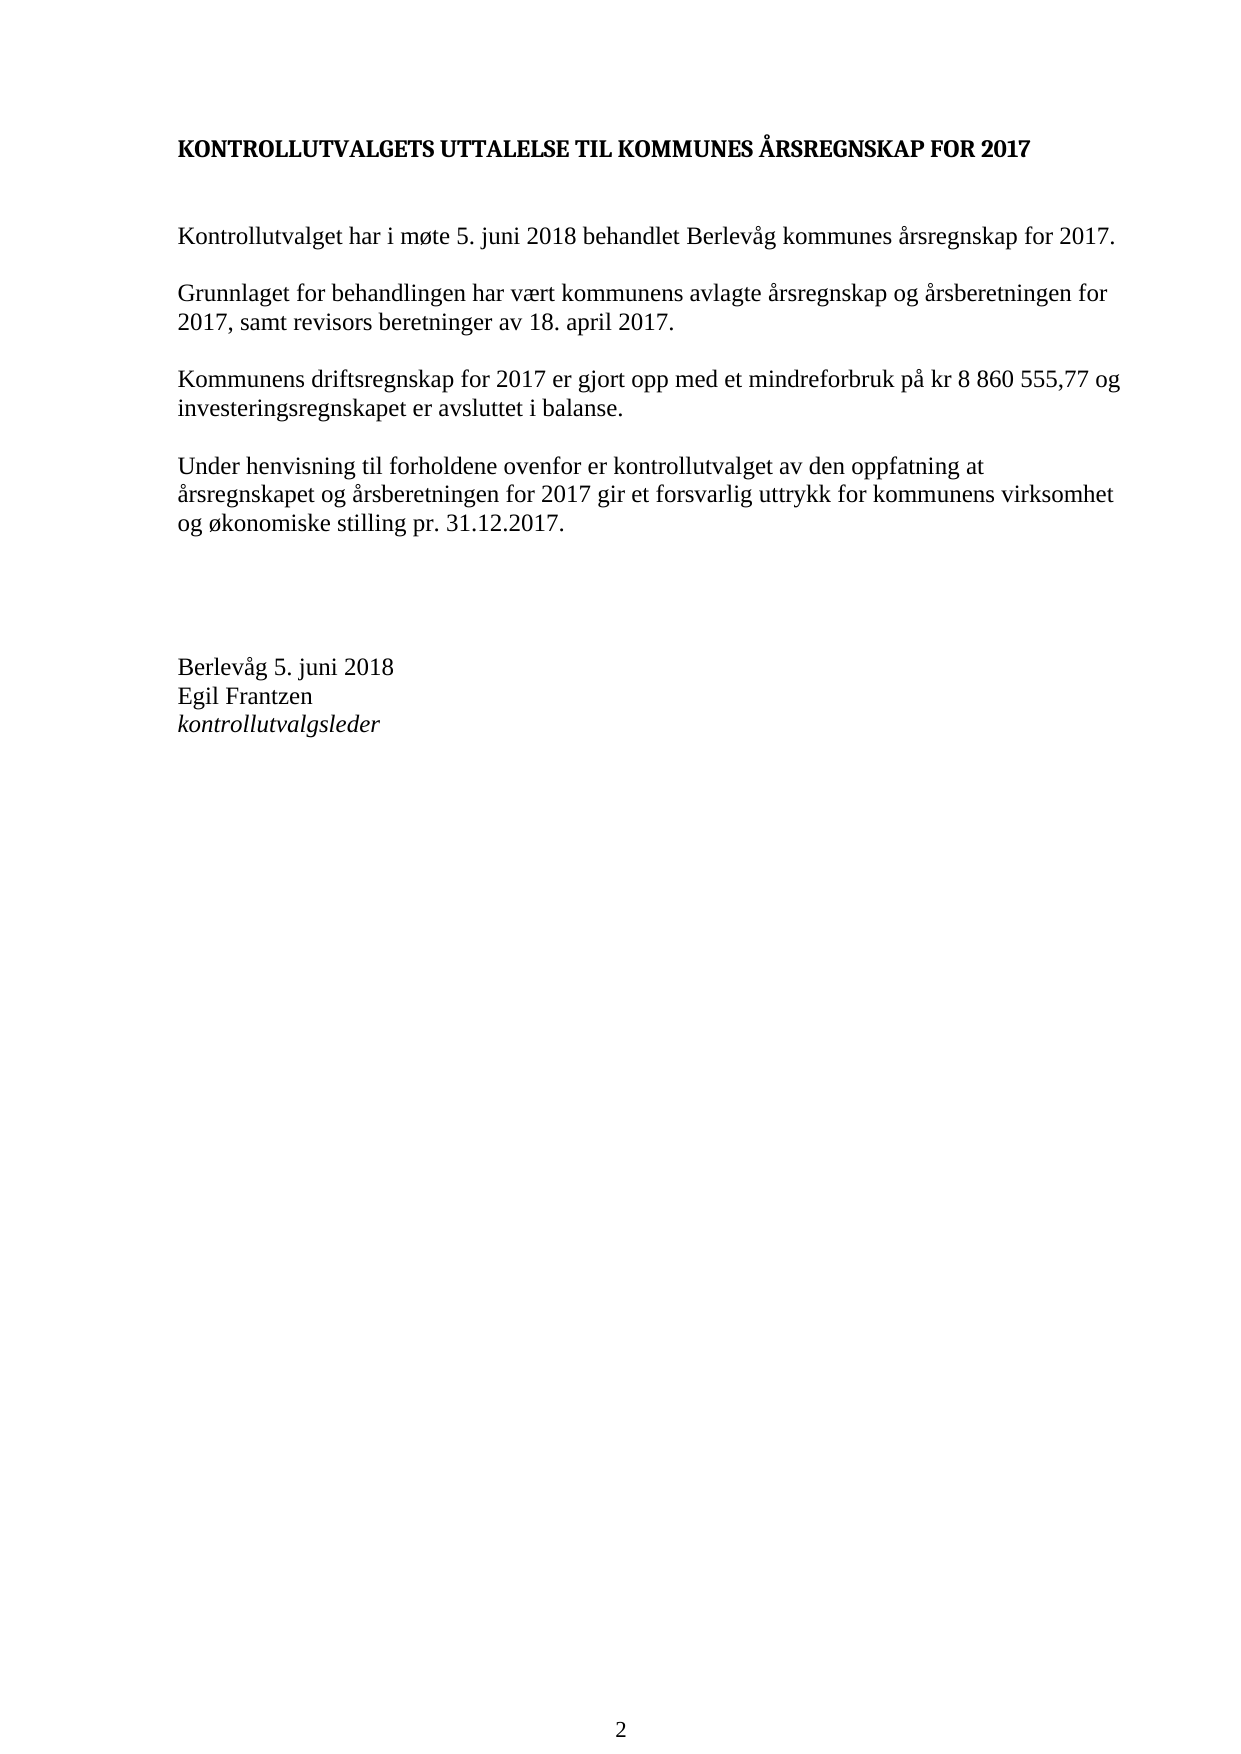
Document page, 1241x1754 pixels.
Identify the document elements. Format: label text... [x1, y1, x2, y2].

text Egil Frantzen [177, 681, 1122, 709]
text Kontrollutvalget har i møte 5. juni 2018 behandlet Berlevåg kommunes årsregnskap for 2017. [177, 221, 1122, 249]
text kontrollutvalgsleder [177, 709, 1122, 738]
text Under henvisning til forholdene ovenfor er kontrollutvalget av den oppfatning at årsregnskapet og årsberetningen for 2017 gir et forsvarlig uttrykk for kommunens virksomhet og økonomiske stilling pr. 31.12.2017. [177, 451, 1122, 537]
text Grunnlaget for behandlingen har vært kommunens avlagte årsregnskap og årsberetningen for 2017, samt revisors beretninger av 18. april 2017. [177, 278, 1122, 336]
text KONTROLLUTVALGETS UTTALELSE TIL KOMMUNES ÅRSREGNSKAP FOR 2017 [177, 134, 1122, 163]
text Kommunens driftsregnskap for 2017 er gjort opp med et mindreforbruk på kr 8 860 555,77 og investeringsregnskapet er avsluttet i balanse. [177, 364, 1122, 422]
text Berlevåg 5. juni 2018 [177, 652, 1122, 681]
